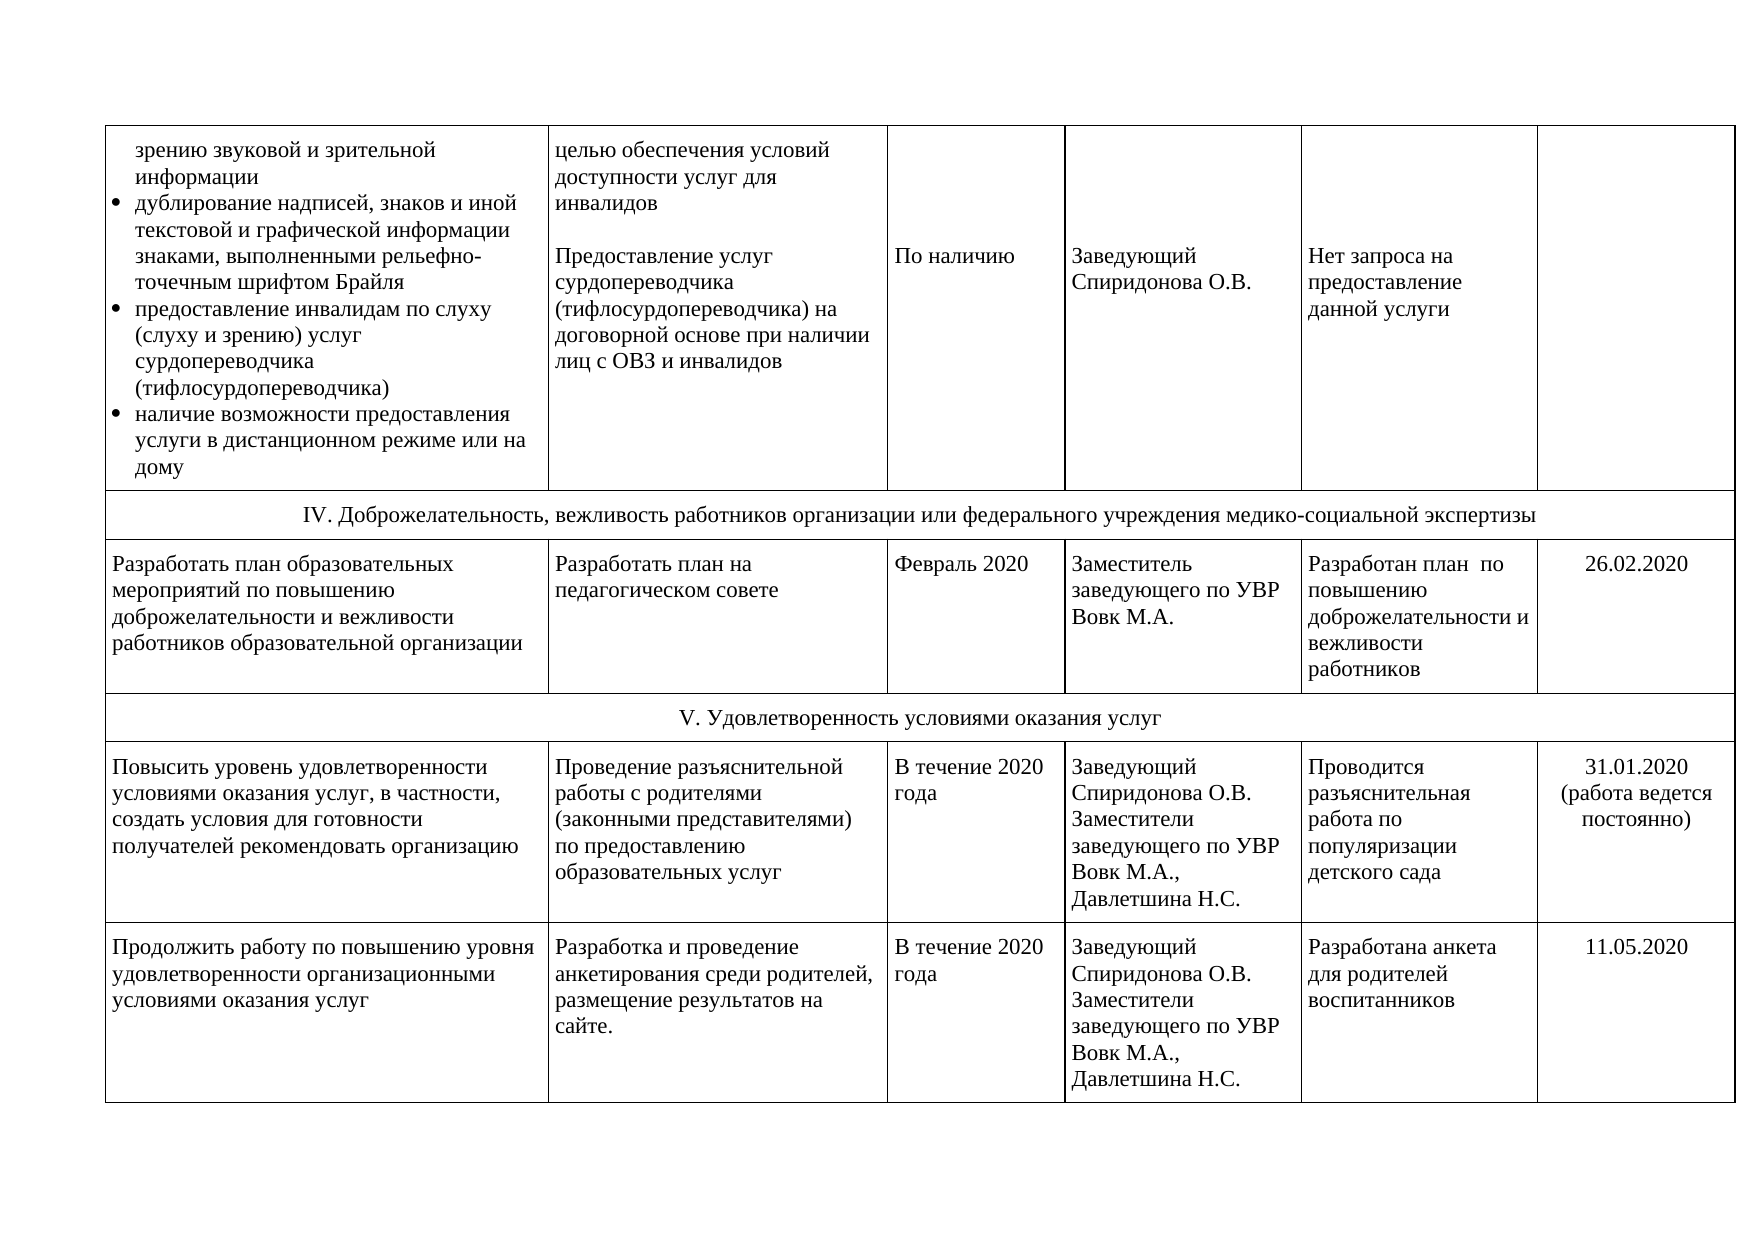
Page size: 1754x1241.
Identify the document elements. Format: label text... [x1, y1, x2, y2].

table_cell Разработана анкета для родителей воспитанников [1302, 923, 1537, 1102]
table_cell 11.05.2020 [1538, 923, 1734, 1102]
table_cell 26.02.2020 [1538, 540, 1734, 692]
table_cell В течение 2020 года [888, 742, 1064, 922]
table_cell Разработан план по повышению доброжелательности и вежливости работников [1302, 540, 1537, 692]
table_cell Разработать план на педагогическом совете [549, 540, 887, 692]
table_cell Разработка и проведение анкетирования среди родителей, размещение результатов на сайте. [549, 923, 887, 1102]
table_cell [1538, 126, 1734, 490]
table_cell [1066, 126, 1301, 490]
table_cell 31.01.2020 (работа ведется постоянно) [1538, 742, 1734, 922]
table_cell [1302, 126, 1537, 490]
table_cell Проводится разъяснительная работа по популяризации детского сада [1302, 742, 1537, 922]
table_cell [106, 126, 548, 490]
table_cell Повысить уровень удовлетворенности условиями оказания услуг, в частности, создать условия для готовности получателей рекомендовать организацию [106, 742, 548, 922]
table_cell V. Удовлетворенность условиями оказания услуг [106, 694, 1734, 741]
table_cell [888, 126, 1064, 490]
table_cell Февраль 2020 [888, 540, 1064, 692]
table_cell Заместитель заведующего по УВР Вовк М.А. [1066, 540, 1301, 692]
table_cell Продолжить работу по повышению уровня удовлетворенности организационными условиями оказания услуг [106, 923, 548, 1102]
table_cell IV. Доброжелательность, вежливость работников организации или федерального учреждения медико-социальной экспертизы [106, 491, 1734, 538]
table_cell Разработать план образовательных мероприятий по повышению доброжелательности и вежливости работников образовательной организации [106, 540, 548, 692]
table_cell Заведующий Спиридонова О.В. Заместители заведующего по УВР Вовк М.А., Давлетшина Н.С. [1066, 923, 1301, 1102]
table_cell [549, 126, 887, 490]
table_cell В течение 2020 года [888, 923, 1064, 1102]
table_cell Заведующий Спиридонова О.В. Заместители заведующего по УВР Вовк М.А., Давлетшина Н.С. [1066, 742, 1301, 922]
table_cell Проведение разъяснительной работы с родителями (законными представителями) по предоставлению образовательных услуг [549, 742, 887, 922]
